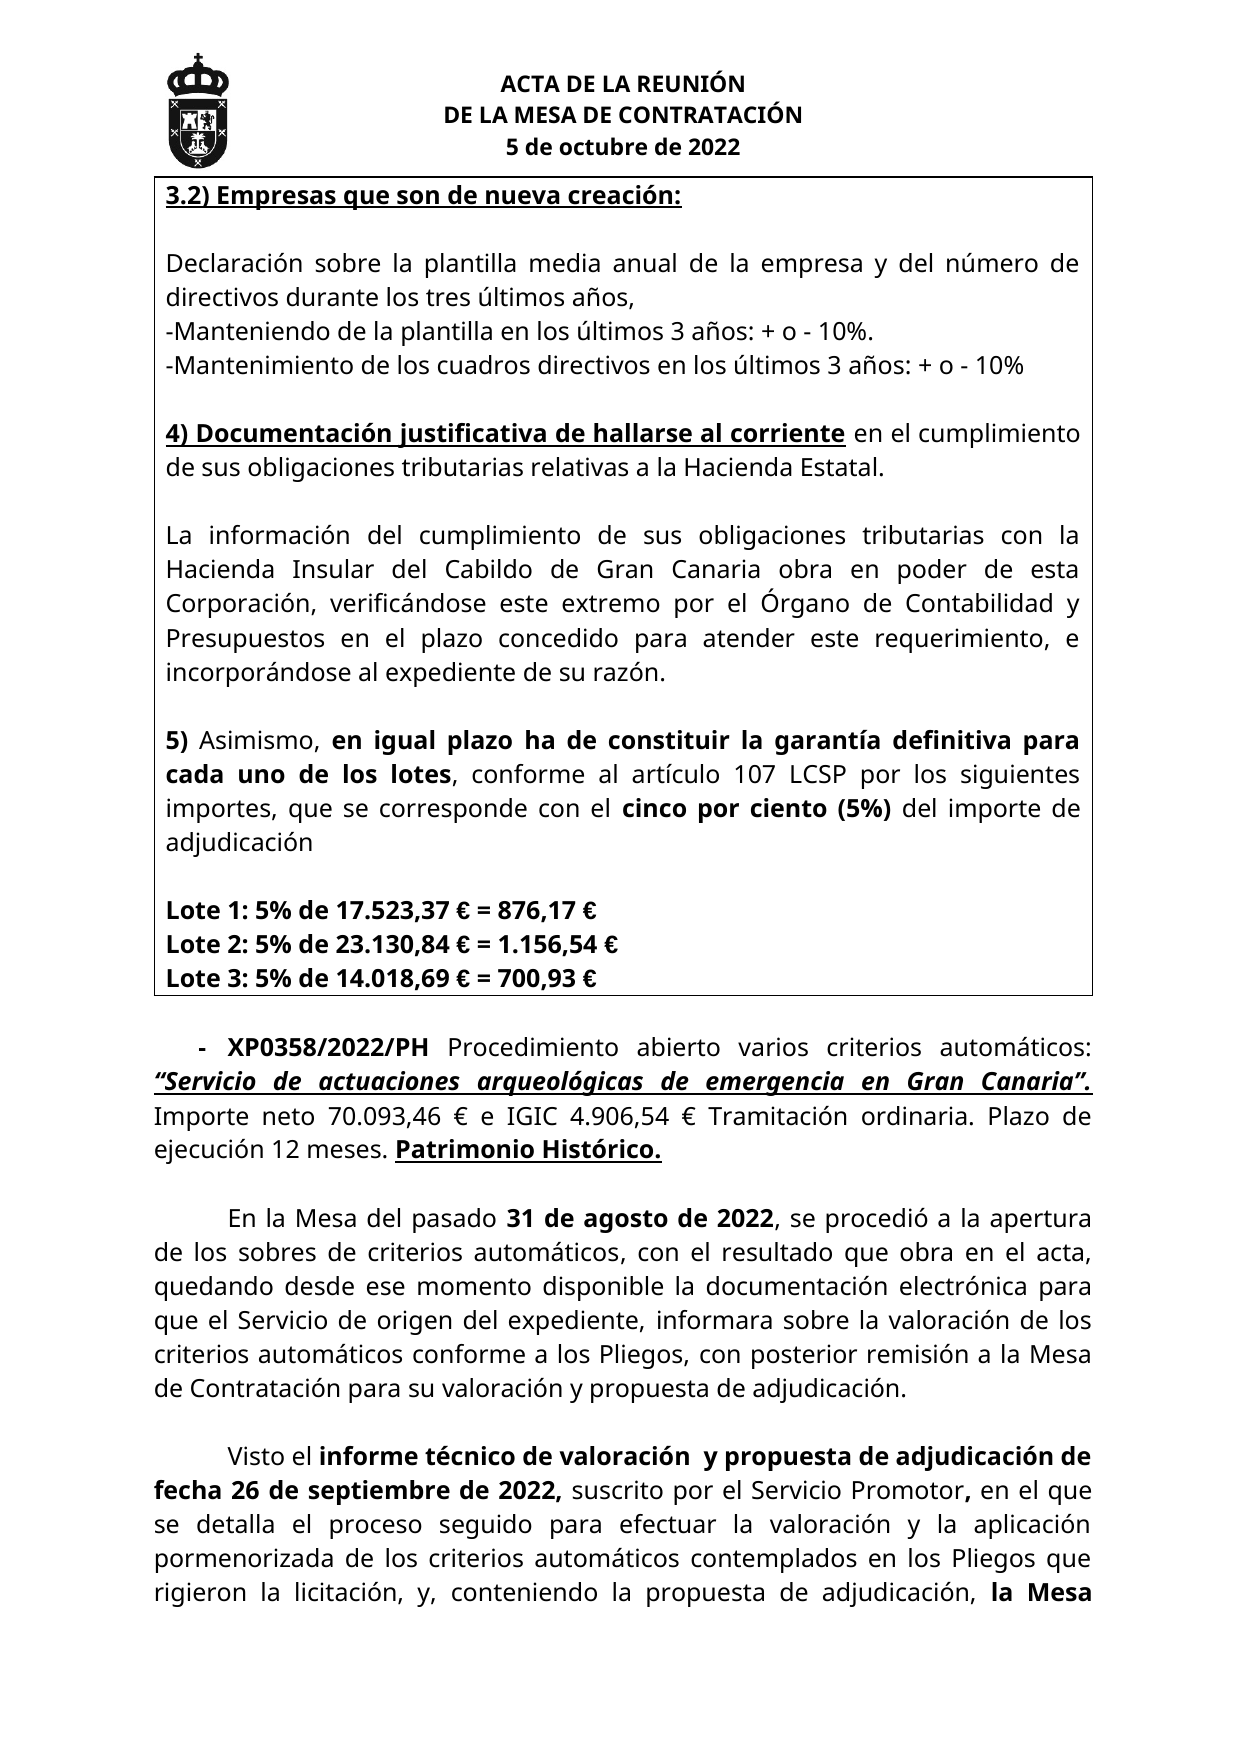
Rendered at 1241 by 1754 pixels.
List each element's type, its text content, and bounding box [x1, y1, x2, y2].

text En la Mesa del pasado 31 de agosto de 2022, se procedió a la apertura de los sobres de criterios automáticos, con el resultado que obra en el acta, quedando desde ese momento disponible la documentación electrónica para que el Servicio de origen del expediente, informara sobre la valoración de los criterios automáticos conforme a los Pliegos, con posterior remisión a la Mesa de Contratación para su valoración y propuesta de adjudicación. [153, 1200, 1093, 1405]
list XP0358/2022/PH Procedimiento abierto varios criterios automáticos: “Servicio de actuaciones arqueológicas de emergencia en Gran Canaria”. Importe neto 70.093,46 € e IGIC 4.906,54 € Tramitación ordinaria. Plazo de ejecución 12 meses. Patrimonio Histórico. [153, 1030, 1093, 1093]
picture [164, 50, 231, 171]
list XP0358/2022/PH Procedimiento abierto varios criterios automáticos: “Servicio de actuaciones arqueológicas de emergencia en Gran Canaria”. Importe neto 70.093,46 € e IGIC 4.906,54 € Tramitación ordinaria. Plazo de ejecución 12 meses. Patrimonio Histórico. [153, 1094, 1093, 1166]
